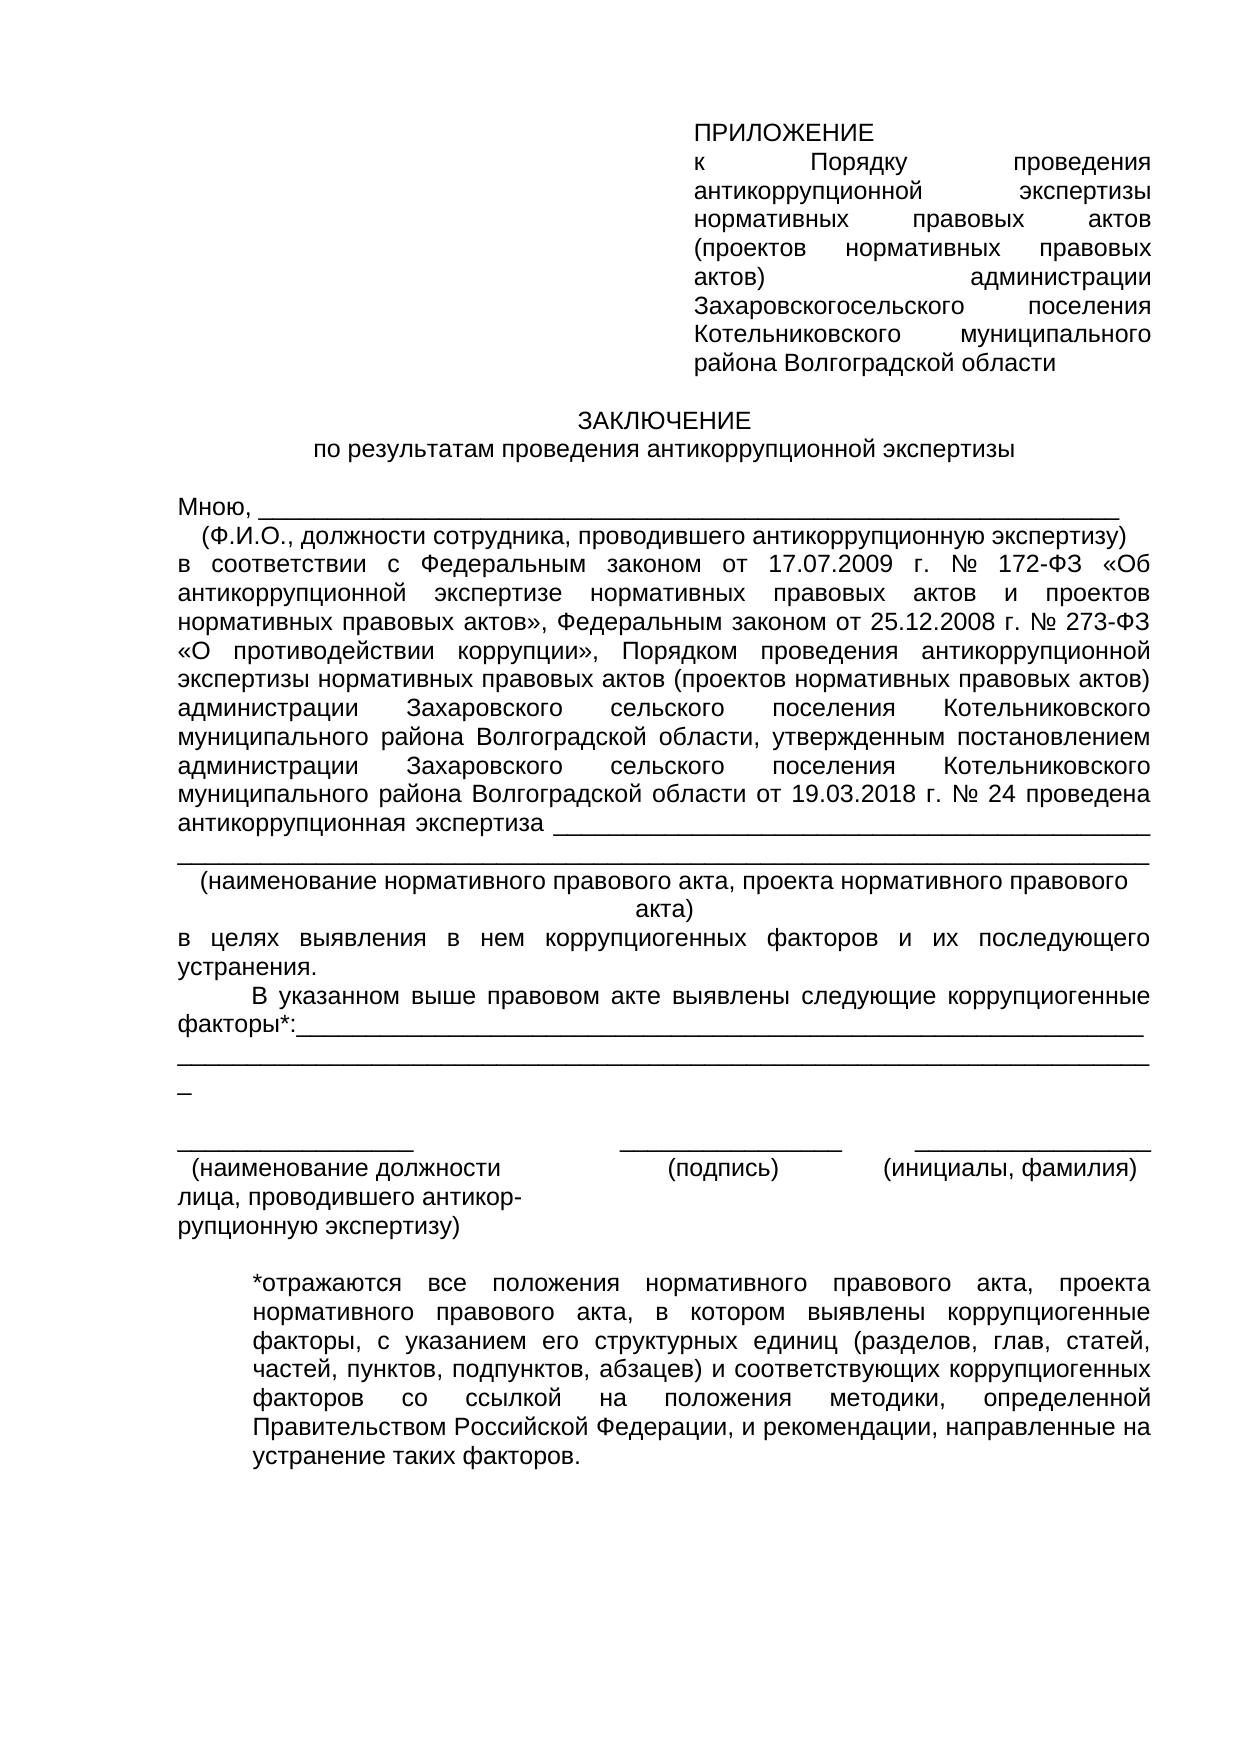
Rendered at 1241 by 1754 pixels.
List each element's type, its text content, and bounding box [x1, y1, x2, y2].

text Мною, ______________________________________________________________ [177, 492, 1152, 521]
list *отражаются все положения нормативного правового акта, проекта нормативного правового акта, в котором выявлены коррупциогенные факторы, с указанием его структурных единиц (разделов, глав, статей, частей, пунктов, подпунктов, абзацев) и соответствующих коррупциогенных факторов со ссылкой на положения методики, определенной Правительством Российской Федерации, и рекомендации, направленные на устранение таких факторов. [252, 1268, 1152, 1469]
text в целях выявления в нем коррупциогенных факторов и их последующего устранения. [177, 923, 1152, 981]
text в соответствии с Федеральным законом от 17.07.2009 г. № 172-ФЗ «Об антикоррупционной экспертизе нормативных правовых актов и проектов нормативных правовых актов», Федеральным законом от 25.12.2008 г. № 273-ФЗ «О противодействии коррупции», Порядком проведения антикоррупционной экспертизы нормативных правовых актов (проектов нормативных правовых актов) администрации Захаровского сельского поселения Котельниковского муниципального района Волгоградской области, утвержденным постановлением администрации Захаровского сельского поселения Котельниковского муниципального района Волгоградской области от 19.03.2018 г. № 24 проведена антикоррупционная экспертиза ___________________________________________ ______________________________________________________________________ [177, 549, 1152, 866]
text (наименование нормативного правового акта, проекта нормативного правового акта) [177, 866, 1152, 923]
text по результатам проведения антикоррупционной экспертизы [177, 434, 1152, 463]
text ПРИЛОЖЕНИЕ [693, 118, 1152, 147]
text _________________ ________________ _________________ [177, 1124, 1152, 1153]
text к Порядку проведения антикоррупционной экспертизы нормативных правовых актов (проектов нормативных правовых актов) администрации Захаровскогосельского поселения Котельниковского муниципального района Волгоградской области [693, 147, 1152, 377]
text ЗАКЛЮЧЕНИЕ [177, 406, 1152, 434]
text (наименование должности (подпись) (инициалы, фамилия) [177, 1153, 1152, 1182]
text рупционную экспертизу) [177, 1211, 1152, 1239]
text В указанном выше правовом акте выявлены следующие коррупциогенные факторы*:____________________________________________________________________________________________________________________________________ [177, 981, 1152, 1096]
text (Ф.И.О., должности сотрудника, проводившего антикоррупционную экспертизу) [177, 521, 1152, 549]
text лица, проводившего антикор- [177, 1182, 1152, 1211]
